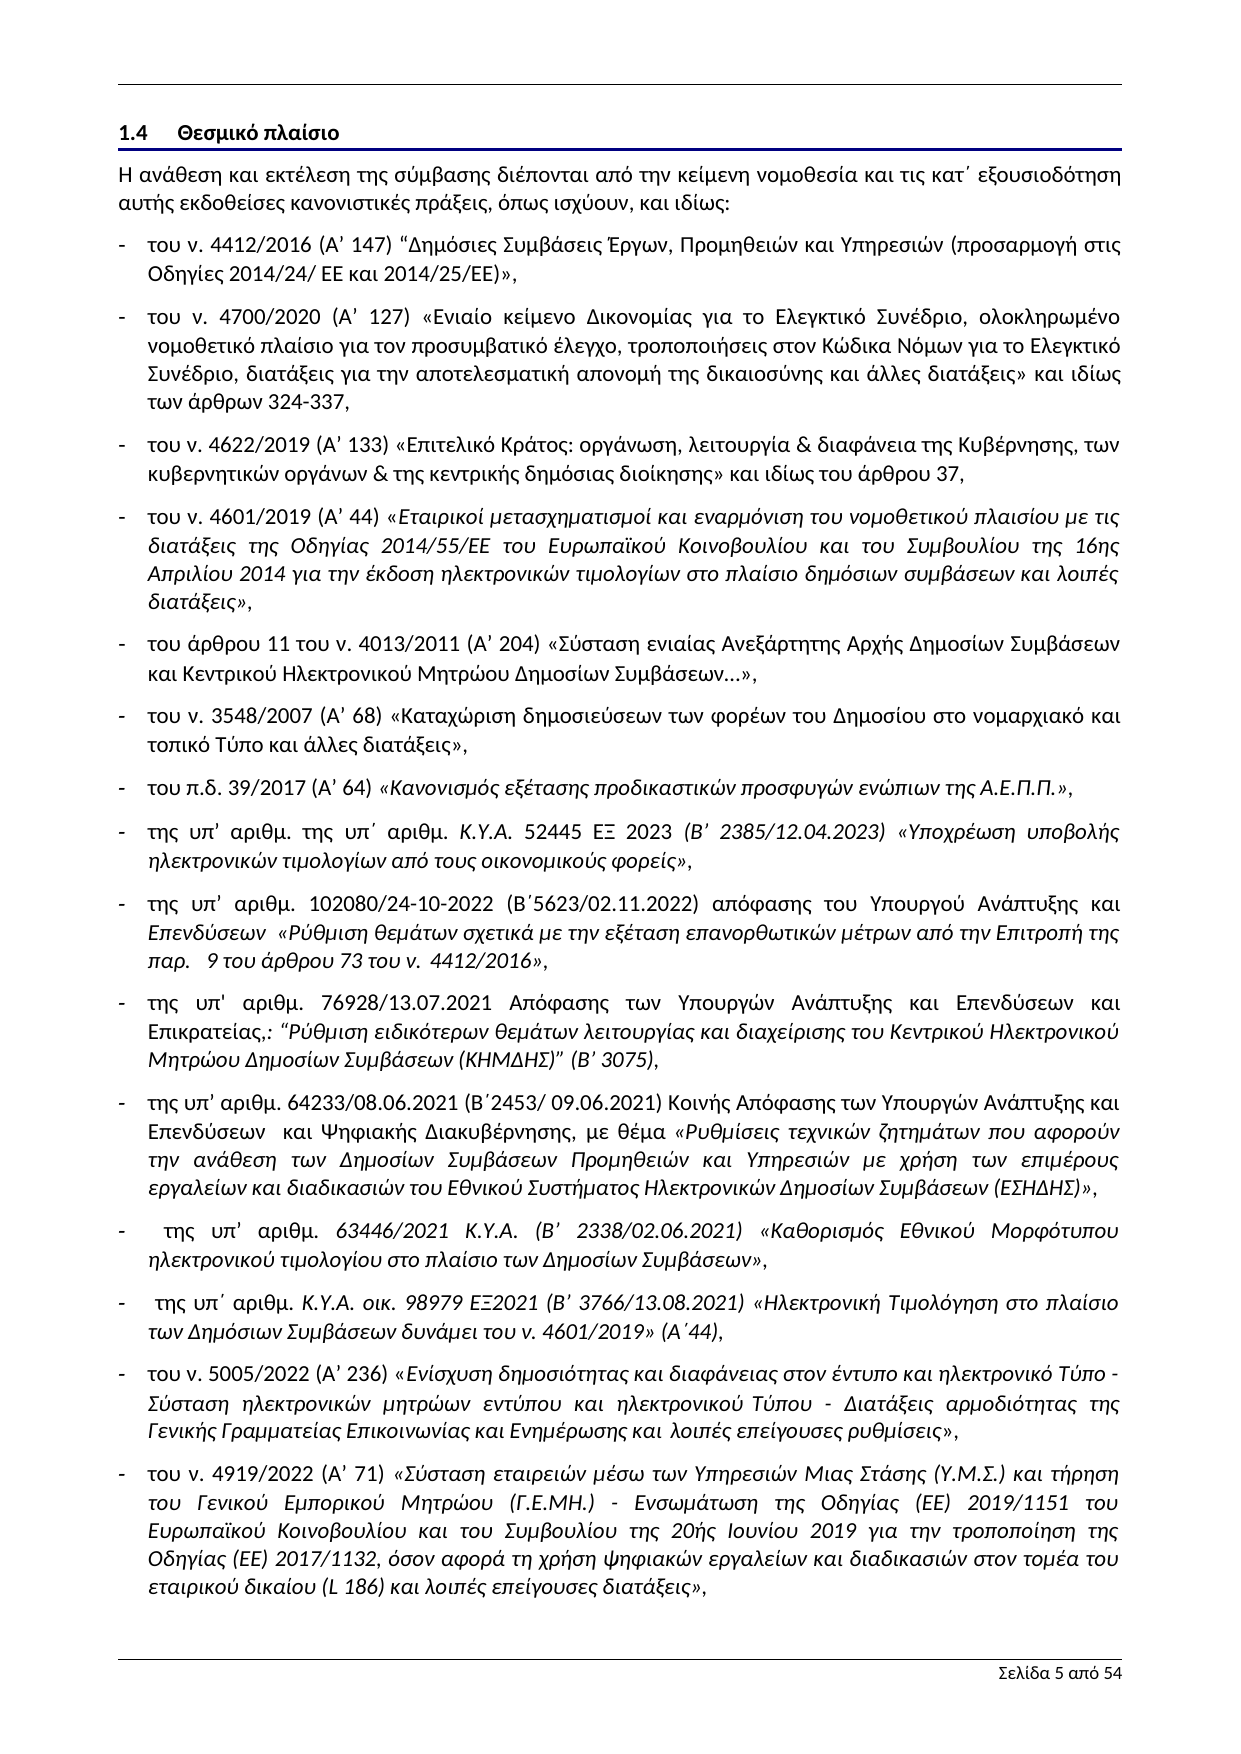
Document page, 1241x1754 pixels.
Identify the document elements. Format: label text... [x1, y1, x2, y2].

text Η ανάθεση και εκτέλεση της σύμβασης διέπονται από την κείμενη νομοθεσία και τις κατ΄ εξουσιοδότηση αυτής εκδοθείσες κανονιστικές πράξεις, όπως ισχύουν, και ιδίως: [118, 160, 1122, 216]
list του ν. 5005/2022 (Α’ 236) «Ενίσχυση δημοσιότητας και διαφάνειας στον έντυπο και ηλεκτρονικό Τύπο - Σύσταση ηλεκτρονικών μητρώων εντύπου και ηλεκτρονικού Τύπου - Διατάξεις αρμοδιότητας της Γενικής Γραμματείας Επικοινωνίας και Ενημέρωσης και λοιπές επείγουσες ρυθμίσεις», [118, 1357, 1122, 1445]
list του ν. 4919/2022 (Α’ 71) «Σύσταση εταιρειών μέσω των Υπηρεσιών Μιας Στάσης (Υ.Μ.Σ.) και τήρηση του Γενικού Εμπορικού Μητρώου (Γ.Ε.ΜΗ.) - Ενσωμάτωση της Οδηγίας (ΕΕ) 2019/1151 του Ευρωπαϊκού Κοινοβουλίου και του Συμβουλίου της 20ής Ιουνίου 2019 για την τροποποίηση της Oδηγίας (ΕΕ) 2017/1132, όσον αφορά τη χρήση ψηφιακών εργαλείων και διαδικασιών στον τομέα του εταιρικού δικαίου (L 186) και λοιπές επείγουσες διατάξεις», [118, 1457, 1122, 1601]
list του ν. 4700/2020 (Α’ 127) «Ενιαίο κείμενο Δικονομίας για το Ελεγκτικό Συνέδριο, ολοκληρωμένο νομοθετικό πλαίσιο για τον προσυμβατικό έλεγχο, τροποποιήσεις στον Κώδικα Νόμων για το Ελεγκτικό Συνέδριο, διατάξεις για την αποτελεσματική απονομή της δικαιοσύνης και άλλες διατάξεις» και ιδίως των άρθρων 324-337, [118, 300, 1122, 415]
list του ν. 3548/2007 (Α’ 68) «Καταχώριση δημοσιεύσεων των φορέων του Δημοσίου στο νομαρχιακό και τοπικό Τύπο και άλλες διατάξεις», [118, 699, 1122, 758]
list της υπ’ αριθμ. της υπ΄ αριθμ. Κ.Υ.Α. 52445 ΕΞ 2023 (B’ 2385/12.04.2023) «Υποχρέωση υποβολής ηλεκτρονικών τιμολογίων από τους οικονομικούς φορείς», [118, 815, 1122, 874]
list του ν. 4412/2016 (Α’ 147) “Δημόσιες Συμβάσεις Έργων, Προμηθειών και Υπηρεσιών (προσαρμογή στις Οδηγίες 2014/24/ ΕΕ και 2014/25/ΕΕ)», [118, 228, 1122, 287]
list της υπ’ αριθμ. 63446/2021 Κ.Υ.Α. (B’ 2338/02.06.2021) «Καθορισμός Εθνικού Μορφότυπου ηλεκτρονικού τιμολογίου στο πλαίσιο των Δημοσίων Συμβάσεων», [118, 1214, 1122, 1273]
list της υπ’ αριθμ. 64233/08.06.2021 (Β΄2453/ 09.06.2021) Κοινής Απόφασης των Υπουργών Ανάπτυξης και Επενδύσεων και Ψηφιακής Διακυβέρνησης, με θέμα «Ρυθμίσεις τεχνικών ζητημάτων που αφορούν την ανάθεση των Δημοσίων Συμβάσεων Προμηθειών και Υπηρεσιών με χρήση των επιμέρους εργαλείων και διαδικασιών του Εθνικού Συστήματος Ηλεκτρονικών Δημοσίων Συμβάσεων (ΕΣΗΔΗΣ)», [118, 1086, 1122, 1201]
list του άρθρου 11 του ν. 4013/2011 (Α’ 204) «Σύσταση ενιαίας Ανεξάρτητης Αρχής Δημοσίων Συμβάσεων και Κεντρικού Ηλεκτρονικού Μητρώου Δημοσίων Συμβάσεων…», [118, 627, 1122, 687]
list του ν. 4622/2019 (Α’ 133) «Επιτελικό Κράτος: οργάνωση, λειτουργία & διαφάνεια της Κυβέρνησης, των κυβερνητικών οργάνων & της κεντρικής δημόσιας διοίκησης» και ιδίως του άρθρου 37, [118, 428, 1122, 487]
list του ν. 4601/2019 (Α’ 44) «Εταιρικοί µετασχηµατισµοί και εναρµόνιση του νοµοθετικού πλαισίου µε τις διατάξεις της Οδηγίας 2014/55/ΕΕ του Ευρωπαϊκού Κοινοβουλίου και του Συµβουλίου της 16ης Απριλίου 2014 για την έκδοση ηλεκτρονικών τιµολογίων στο πλαίσιο δηµόσιων συµβάσεων και λοιπές διατάξεις», [118, 499, 1122, 615]
list της υπ' αριθμ. 76928/13.07.2021 Απόφασης των Υπουργών Ανάπτυξης και Επενδύσεων και Επικρατείας,: “Ρύθμιση ειδικότερων θεμάτων λειτουργίας και διαχείρισης του Κεντρικού Ηλεκτρονικού Μητρώου Δημοσίων Συμβάσεων (ΚΗΜΔΗΣ)” (Β’ 3075), [118, 986, 1122, 1073]
list της υπ΄ αριθμ. Κ.Υ.Α. οικ. 98979 ΕΞ2021 (B’ 3766/13.08.2021) «Ηλεκτρονική Τιμολόγηση στο πλαίσιο των Δημόσιων Συμβάσεων δυνάμει του ν. 4601/2019» (Α΄44), [118, 1286, 1122, 1345]
list του π.δ. 39/2017 (Α’ 64) «Κανονισμός εξέτασης προδικαστικών προσφυγών ενώπιων της Α.Ε.Π.Π.», [118, 771, 1122, 802]
list της υπ’ αριθμ. 102080/24-10-2022 (Β΄5623/02.11.2022) απόφασης του Υπουργού Ανάπτυξης και Επενδύσεων «Ρύθμιση θεμάτων σχετικά με την εξέταση επανορθωτικών μέτρων από την Επιτροπή της παρ. 9 του άρθρου 73 του ν. 4412/2016», [118, 886, 1122, 974]
subtitle 1.4 Θεσμικό πλαίσιο [118, 118, 1122, 148]
